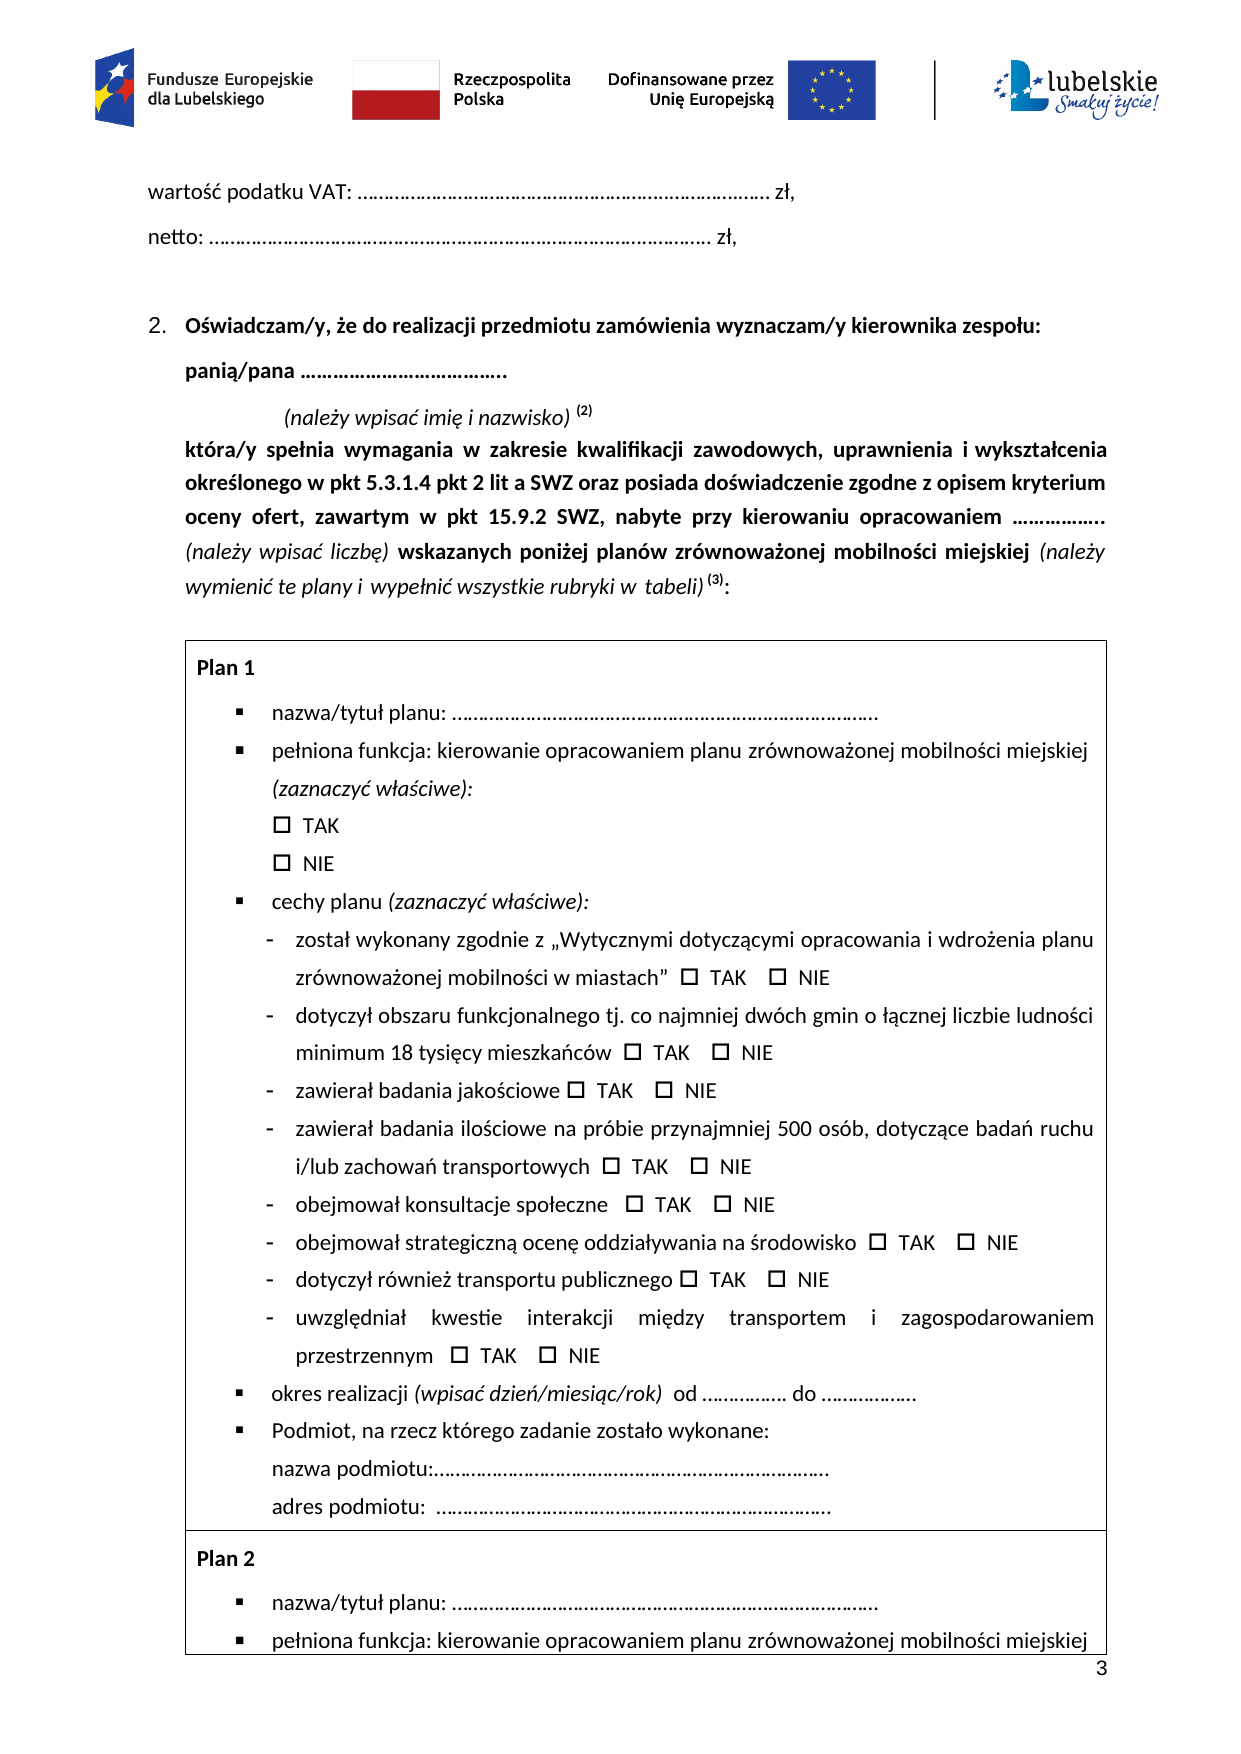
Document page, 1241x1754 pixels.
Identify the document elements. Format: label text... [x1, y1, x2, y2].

text wartość podatku VAT: …………………………………………………..………….…… zł, [148, 177, 1107, 205]
table_header Plan 1 nazwa/tytuł planu: ……………………………………………………………………… pełniona funkcja: kierowanie opracowaniem planu zrównoważonej mobilności miejskiej (zaznaczyć właściwe): TAK NIE cechy planu (zaznaczyć właściwe): został wykonany zgodnie z „Wytycznymi dotyczącymi opracowania i wdrożenia planu zrównoważonej mobilności w miastach” TAK NIE dotyczył obszaru funkcjonalnego tj. co najmniej dwóch gmin o łącznej liczbie ludności minimum 18 tysięcy mieszkańców TAK NIE zawierał badania jakościowe TAK NIE zawierał badania ilościowe na próbie przynajmniej 500 osób, dotyczące badań ruchu i/lub zachowań transportowych TAK NIE obejmował konsultacje społeczne TAK NIE obejmował strategiczną ocenę oddziaływania na środowisko TAK NIE dotyczył również transportu publicznego TAK NIE uwzględniał kwestie interakcji między transportem i zagospodarowaniem przestrzennym TAK NIE okres realizacji (wpisać dzień/miesiąc/rok) od ……………. do ……………… Podmiot, na rzecz którego zadanie zostało wykonane: nazwa podmiotu:………………………………………………………………… adres podmiotu: ………………………………………………………………… [186, 641, 1106, 1530]
text (należy wpisać imię i nazwisko) (2) [185, 401, 1107, 431]
text która/y spełnia wymagania w zakresie kwalifikacji zawodowych, uprawnienia i wykształcenia określonego w pkt 5.3.1.4 pkt 2 lit a SWZ oraz posiada doświadczenie zgodne z opisem kryterium oceny ofert, zawartym w pkt 15.9.2 SWZ, nabyte przy kierowaniu opracowaniem …………….. (należy wpisać liczbę) wskazanych poniżej planów zrównoważonej mobilności miejskiej (należy wymienić te plany i wypełnić wszystkie rubryki w tabeli) (3): [185, 436, 1107, 601]
text panią/pana ……………………………….. [185, 356, 1107, 384]
text netto: ……………………………………………………….………………..……….. zł, [148, 222, 1107, 250]
picture [75, 28, 1175, 145]
list Oświadczam/y, że do realizacji przedmiotu zamówienia wyznaczam/y kierownika zespołu: [148, 311, 1107, 339]
